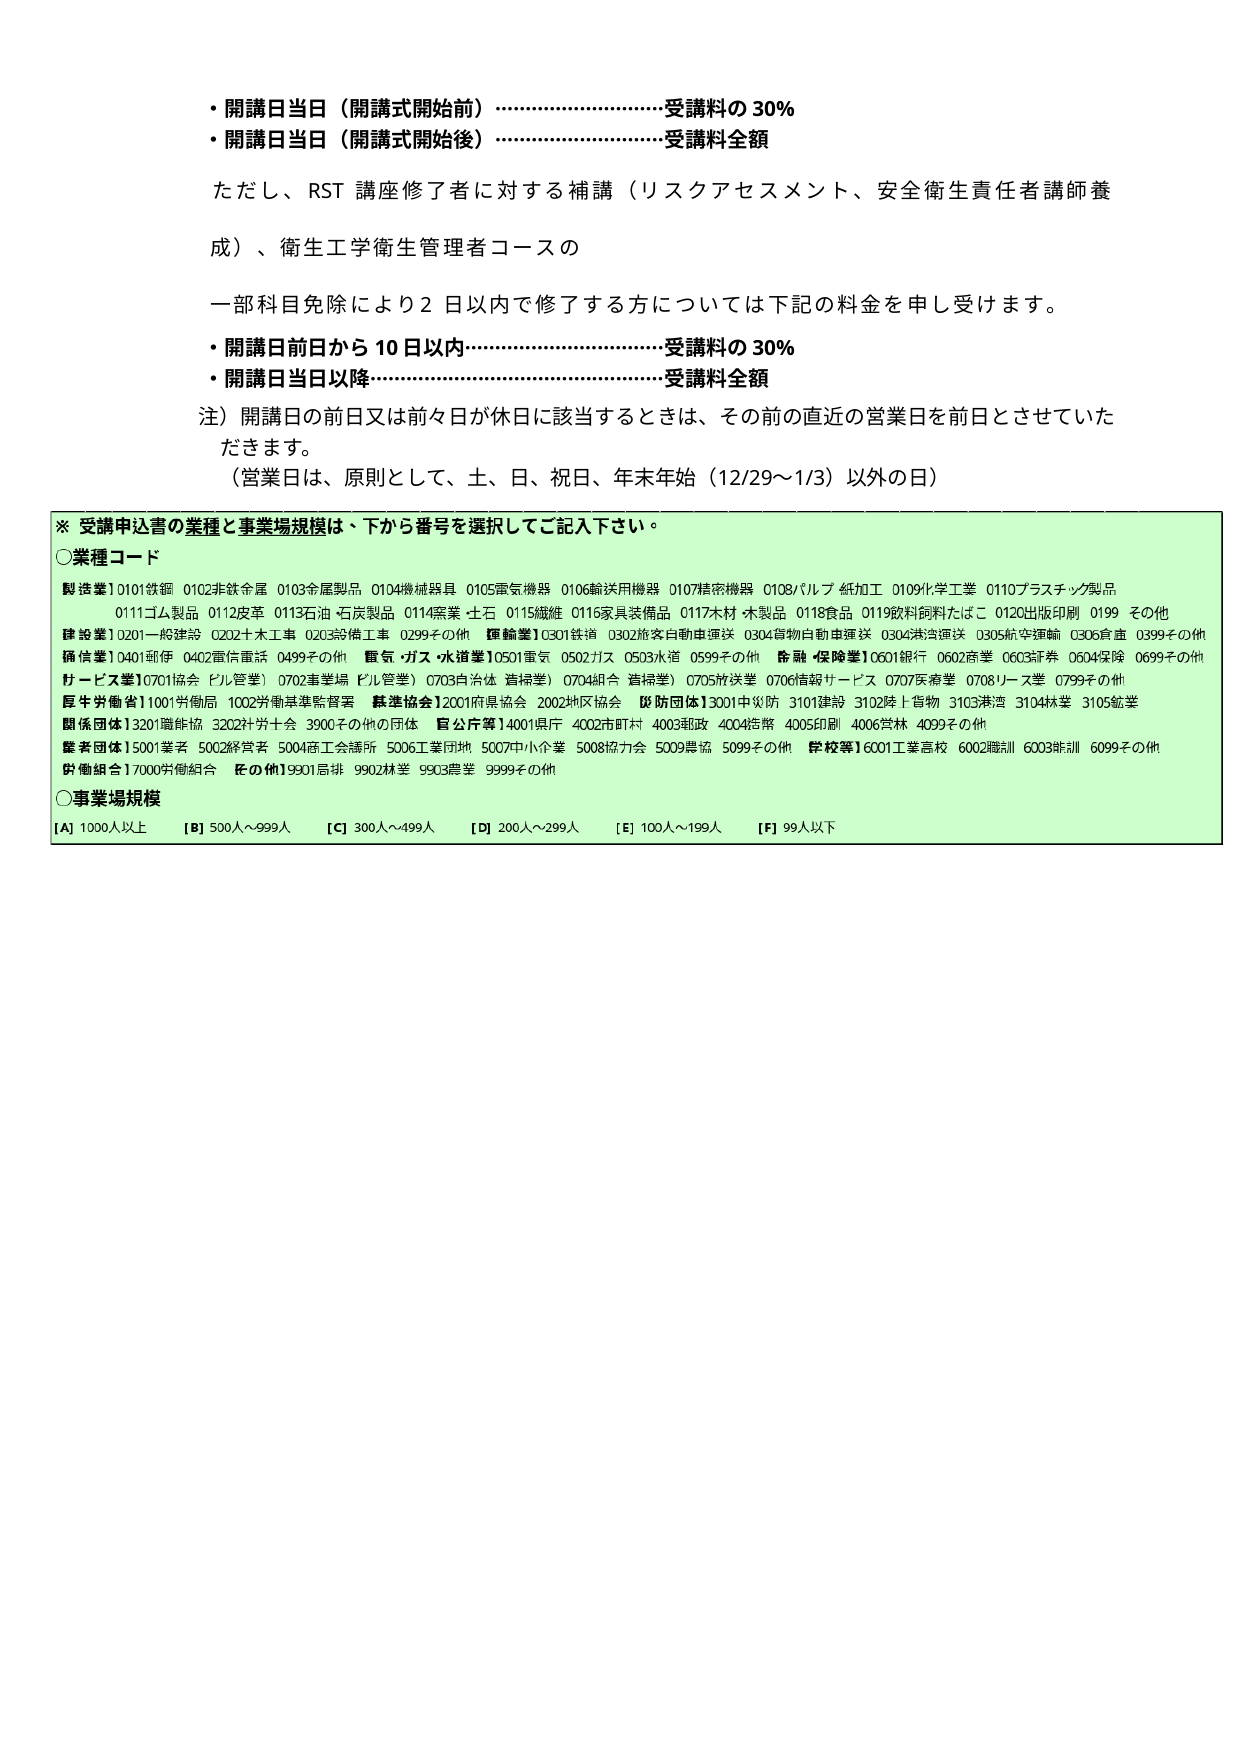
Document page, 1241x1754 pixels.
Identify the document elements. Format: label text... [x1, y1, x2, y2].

text ・開講日当日（開講式開始後） 受講料全額 [141, 123, 1117, 153]
text 一部科目免除により2日以内で修了する方については下記の料金を申し受けます。 [198, 275, 1117, 332]
text ・開講日当日以降 受講料全額 [141, 362, 1117, 392]
text ・開講日前日から10日以内 受講料の30% [141, 332, 1117, 362]
text 注）開講日の前日又は前々日が休日に該当するときは、その前の直近の営業日を前日とさせていただきます。 [198, 401, 1117, 461]
text （営業日は、原則として、土、日、祝日、年末年始（12/29～1/3）以外の日） [219, 461, 1117, 491]
text ・開講日当日（開講式開始前） 受講料の30% [141, 92, 1117, 123]
text ただし、RST講座修了者に対する補講（リスクアセスメント、安全衛生責任者講師養成）、衛生工学衛生管理者コースの [141, 162, 1117, 275]
